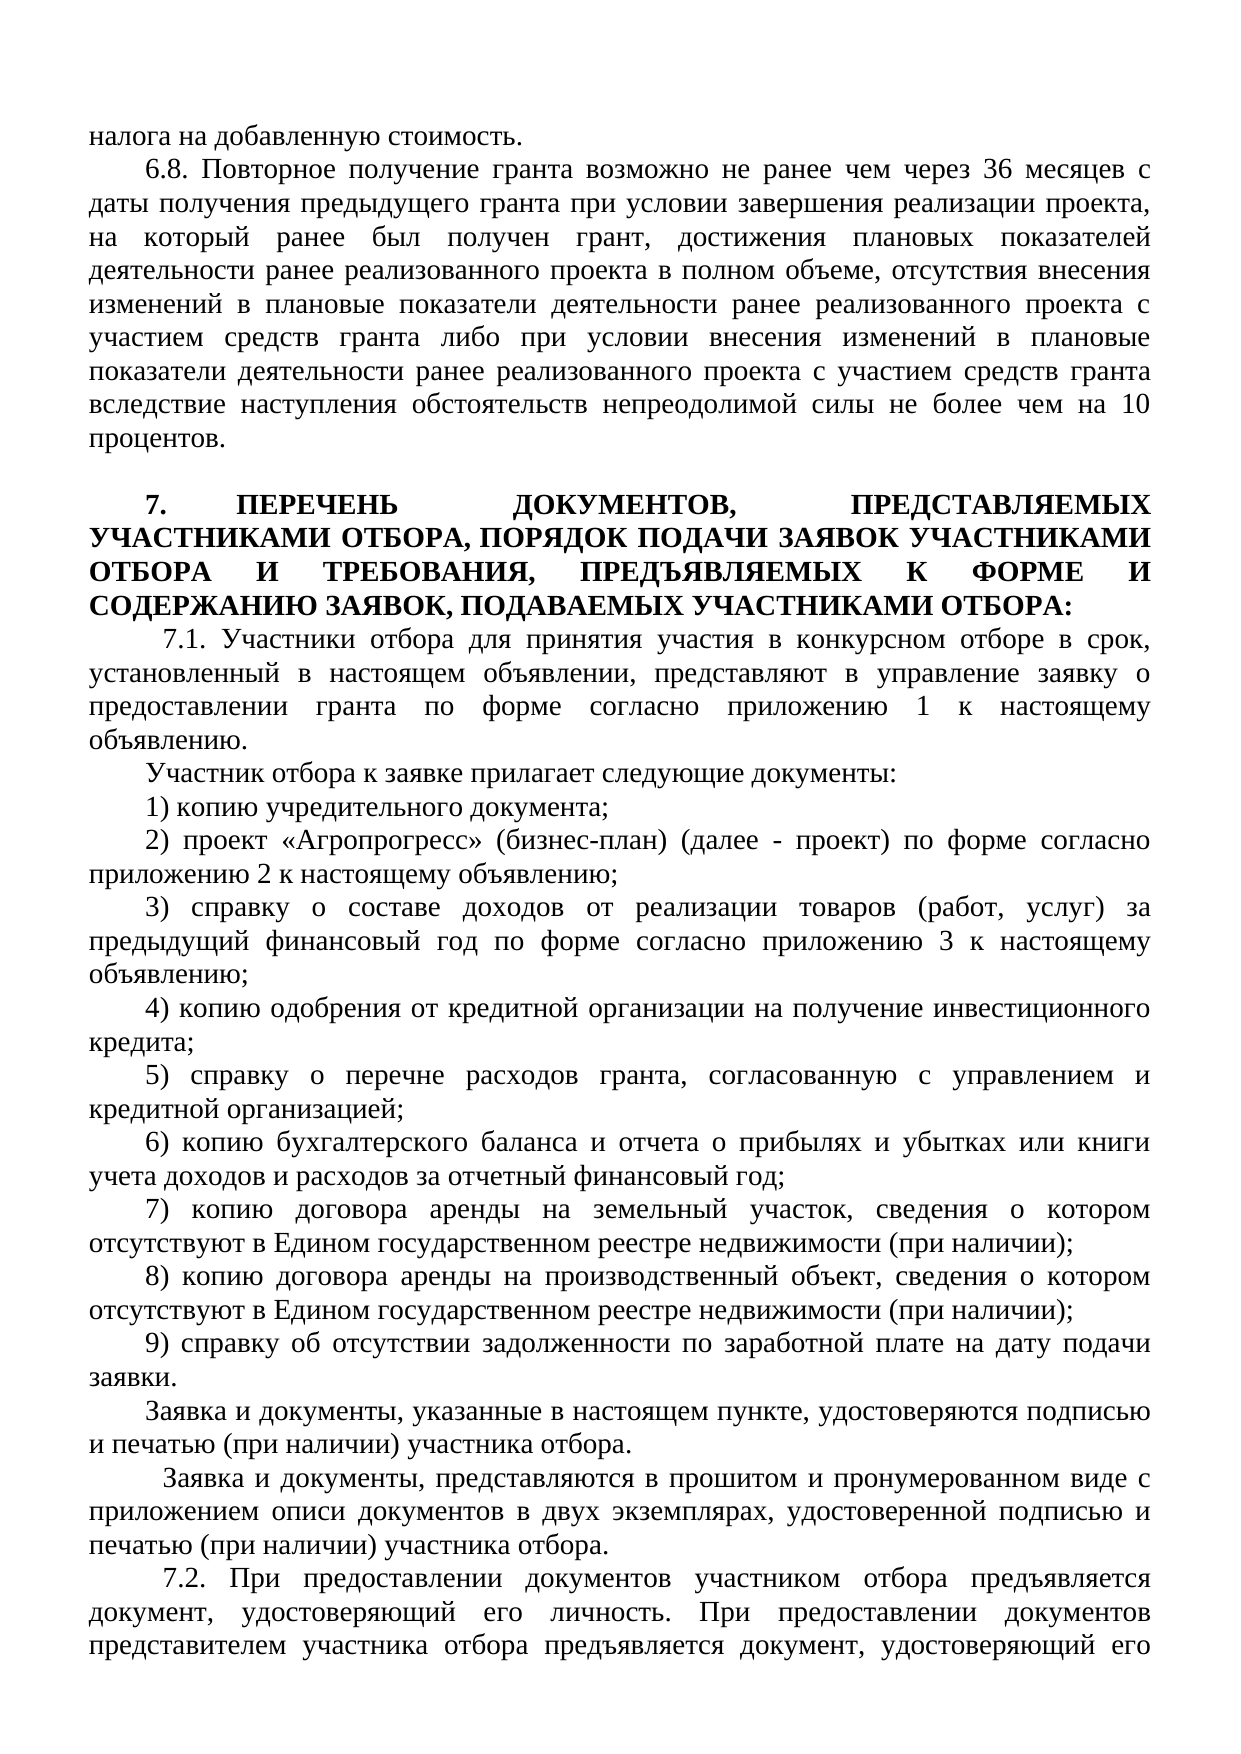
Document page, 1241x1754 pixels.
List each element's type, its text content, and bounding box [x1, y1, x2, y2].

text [89, 118, 1152, 152]
text 6) копию бухгалтерского баланса и отчета о прибылях и убытках или книги учета доходов и расходов за отчетный финансовый год; [89, 1124, 1152, 1191]
text 4) копию одобрения от кредитной организации на получение инвестиционного кредита; [89, 990, 1152, 1057]
text 7.1. Участники отбора для принятия участия в конкурсном отборе в срок, установленный в настоящем объявлении, представляют в управление заявку о предоставлении гранта по форме согласно приложению 1 к настоящему объявлению. [89, 621, 1152, 755]
text 7) копию договора аренды на земельный участок, сведения о котором отсутствуют в Едином государственном реестре недвижимости (при наличии); [89, 1191, 1152, 1258]
text Заявка и документы, представляются в прошитом и пронумерованном виде с приложением описи документов в двух экземплярах, удостоверенной подписью и печатью (при наличии) участника отбора. [89, 1460, 1152, 1560]
text 5) справку о перечне расходов гранта, согласованную с управлением и кредитной организацией; [89, 1057, 1152, 1124]
text 2) проект «Агропрогресс» (бизнес-план) (далее - проект) по форме согласно приложению 2 к настоящему объявлению; [89, 822, 1152, 889]
text 8) копию договора аренды на производственный объект, сведения о котором отсутствуют в Едином государственном реестре недвижимости (при наличии); [89, 1258, 1152, 1326]
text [89, 1560, 1152, 1661]
list перечень документов, представляемых участниками отбора, порядок подачи заявок участниками отбора И ТРЕБОВАНИЯ, ПРЕДЪЯВЛЯЕМЫХ К ФОРМЕ И СОДЕРЖАНИЮ ЗАЯВОК, ПОДАВАЕМЫХ УЧАСТНИКАМИ ОТБОРА: [89, 487, 1152, 621]
text 1) копию учредительного документа; [89, 789, 1152, 822]
text 6.8. Повторное получение гранта возможно не ранее чем через 36 месяцев с даты получения предыдущего гранта при условии завершения реализации проекта, на который ранее был получен грант, достижения плановых показателей деятельности ранее реализованного проекта в полном объеме, отсутствия внесения изменений в плановые показатели деятельности ранее реализованного проекта с участием средств гранта либо при условии внесения изменений в плановые показатели деятельности ранее реализованного проекта с участием средств гранта вследствие наступления обстоятельств непреодолимой силы не более чем на 10 процентов. [89, 152, 1152, 453]
text 9) справку об отсутствии задолженности по заработной плате на дату подачи заявки. [89, 1326, 1152, 1393]
text Заявка и документы, указанные в настоящем пункте, удостоверяются подписью и печатью (при наличии) участника отбора. [89, 1393, 1152, 1460]
text Участник отбора к заявке прилагает следующие документы: [89, 755, 1152, 789]
text 3) справку о составе доходов от реализации товаров (работ, услуг) за предыдущий финансовый год по форме согласно приложению 3 к настоящему объявлению; [89, 889, 1152, 990]
